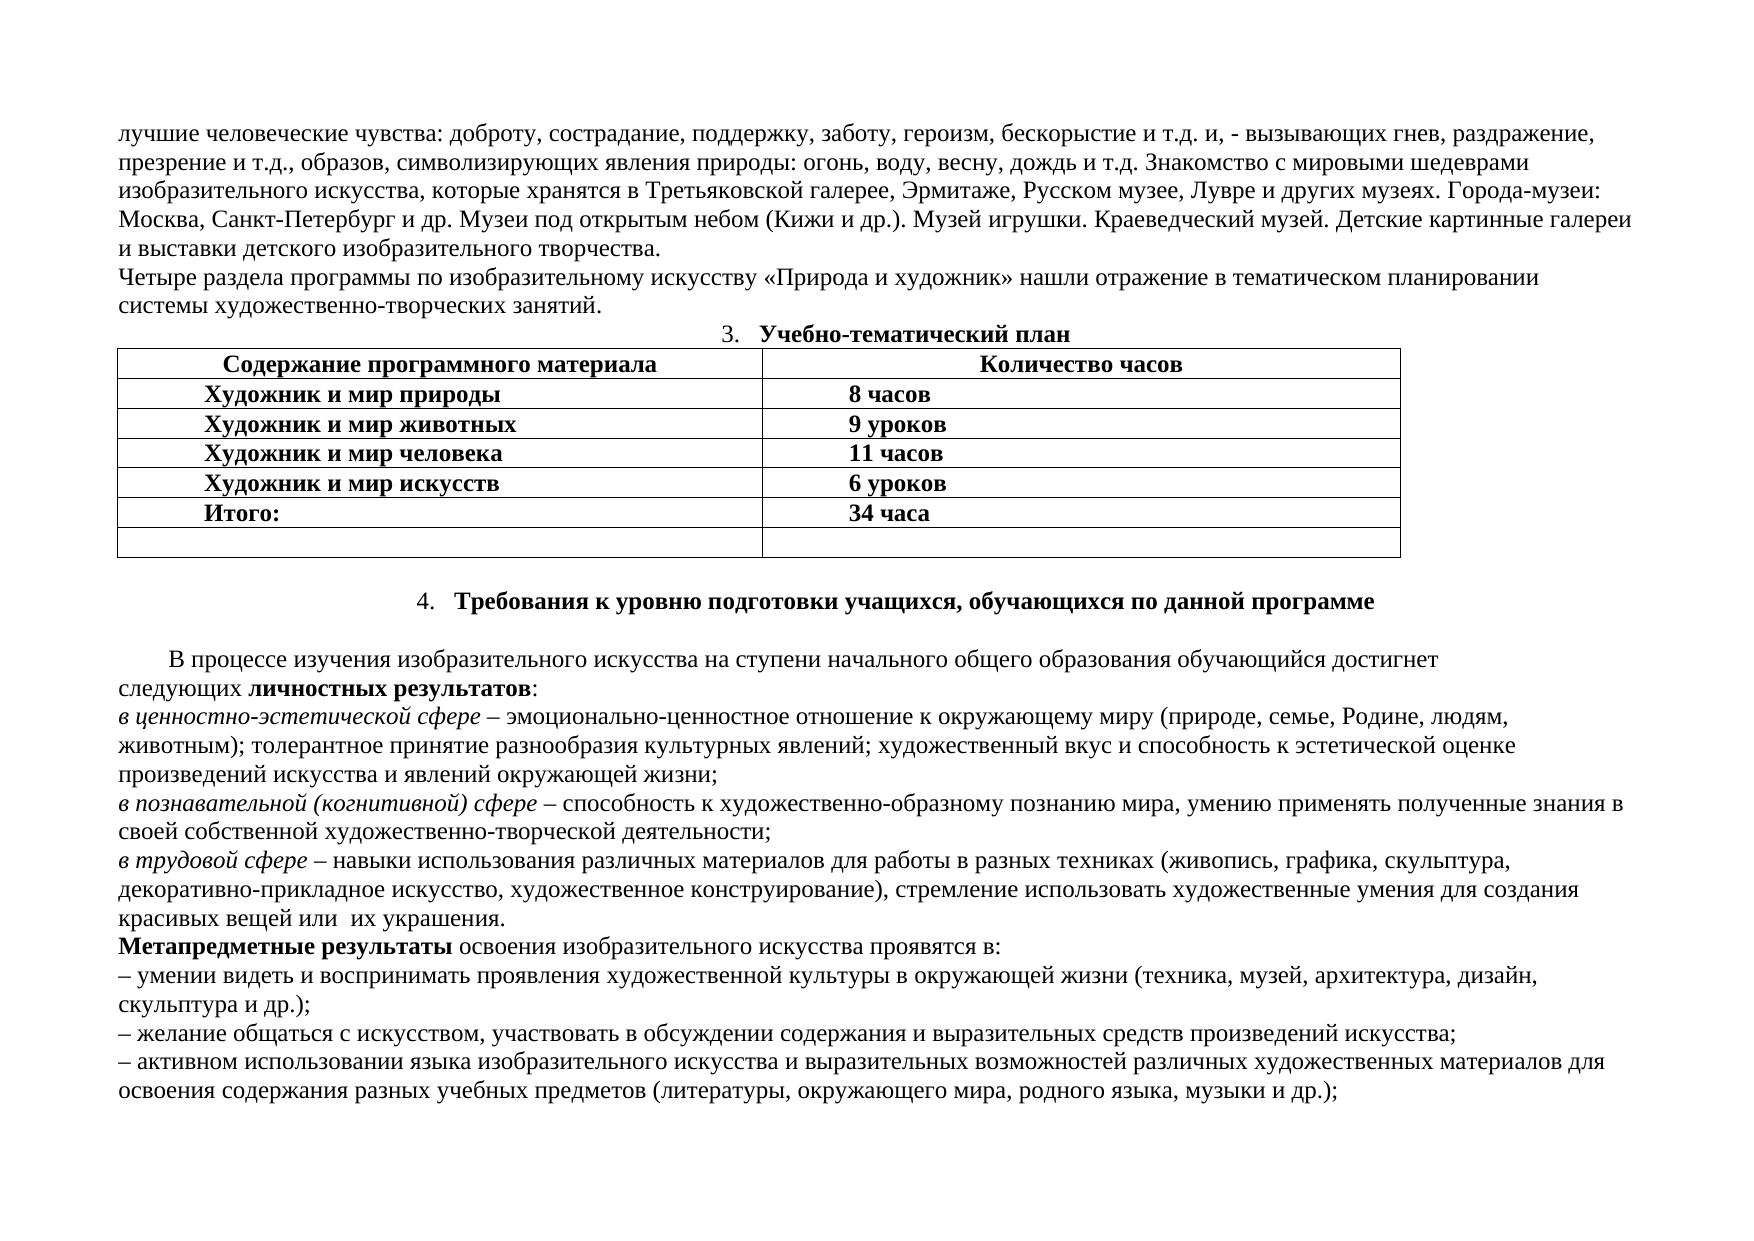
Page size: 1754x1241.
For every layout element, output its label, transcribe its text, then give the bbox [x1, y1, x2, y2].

table_cell [763, 528, 1400, 557]
text – умении видеть и воспринимать проявления художественной культуры в окружающей жизни (техника, музей, архитектура, дизайн, скульптура и др.); [118, 960, 1636, 1018]
list Требования к уровню подготовки учащихся, обучающихся по данной программе [156, 586, 1636, 615]
table_header Содержание программного материала [118, 349, 762, 378]
table_cell Художник и мир животных [118, 409, 762, 437]
text Метапредметные результаты освоения изобразительного искусства проявятся в: [118, 931, 1636, 960]
list Учебно-тематический план [156, 319, 1636, 348]
table_cell 8 часов [763, 379, 1400, 408]
text в познавательной (когнитивной) сфере – способность к художественно-образному познанию мира, умению применять полученные знания в своей собственной художественно-творческой деятельности; [118, 788, 1636, 845]
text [118, 118, 1636, 262]
table_cell [118, 528, 762, 557]
text в ценностно-эстетической сфере – эмоционально-ценностное отношение к окружающему миру (природе, семье, Родине, людям, животным); толерантное принятие разнообразия культурных явлений; художественный вкус и способность к эстетической оценке произведений искусства и явлений окружающей жизни; [118, 701, 1636, 788]
table_cell Художник и мир природы [118, 379, 762, 408]
table_cell 11 часов [763, 439, 1400, 467]
table_cell Художник и мир искусств [118, 468, 762, 497]
text – активном использовании языка изобразительного искусства и выразительных возможностей различных художественных материалов для освоения содержания разных учебных предметов (литературы, окружающего мира, родного языка, музыки и др.); [118, 1046, 1636, 1104]
text В процессе изучения изобразительного искусства на ступени начального общего образования обучающийся достигнет следующих личностных результатов: [118, 644, 1636, 701]
table_cell 9 уроков [763, 409, 1400, 437]
text – желание общаться с искусством, участвовать в обсуждении содержания и выразительных средств произведений искусства; [118, 1018, 1636, 1046]
table_header Количество часов [763, 349, 1400, 378]
table_cell Итого: [118, 498, 762, 527]
table_cell 34 часа [763, 498, 1400, 527]
text Четыре раздела программы по изобразительному искусству «Природа и художник» нашли отражение в тематическом планировании системы художественно-творческих занятий. [118, 262, 1636, 319]
text в трудовой сфере – навыки использования различных материалов для работы в разных техниках (живопись, графика, скульптура, декоративно-прикладное искусство, художественное конструирование), стремление использовать художественные умения для создания красивых вещей или их украшения. [118, 845, 1636, 931]
table_cell 6 уроков [763, 468, 1400, 497]
table_cell Художник и мир человека [118, 439, 762, 467]
